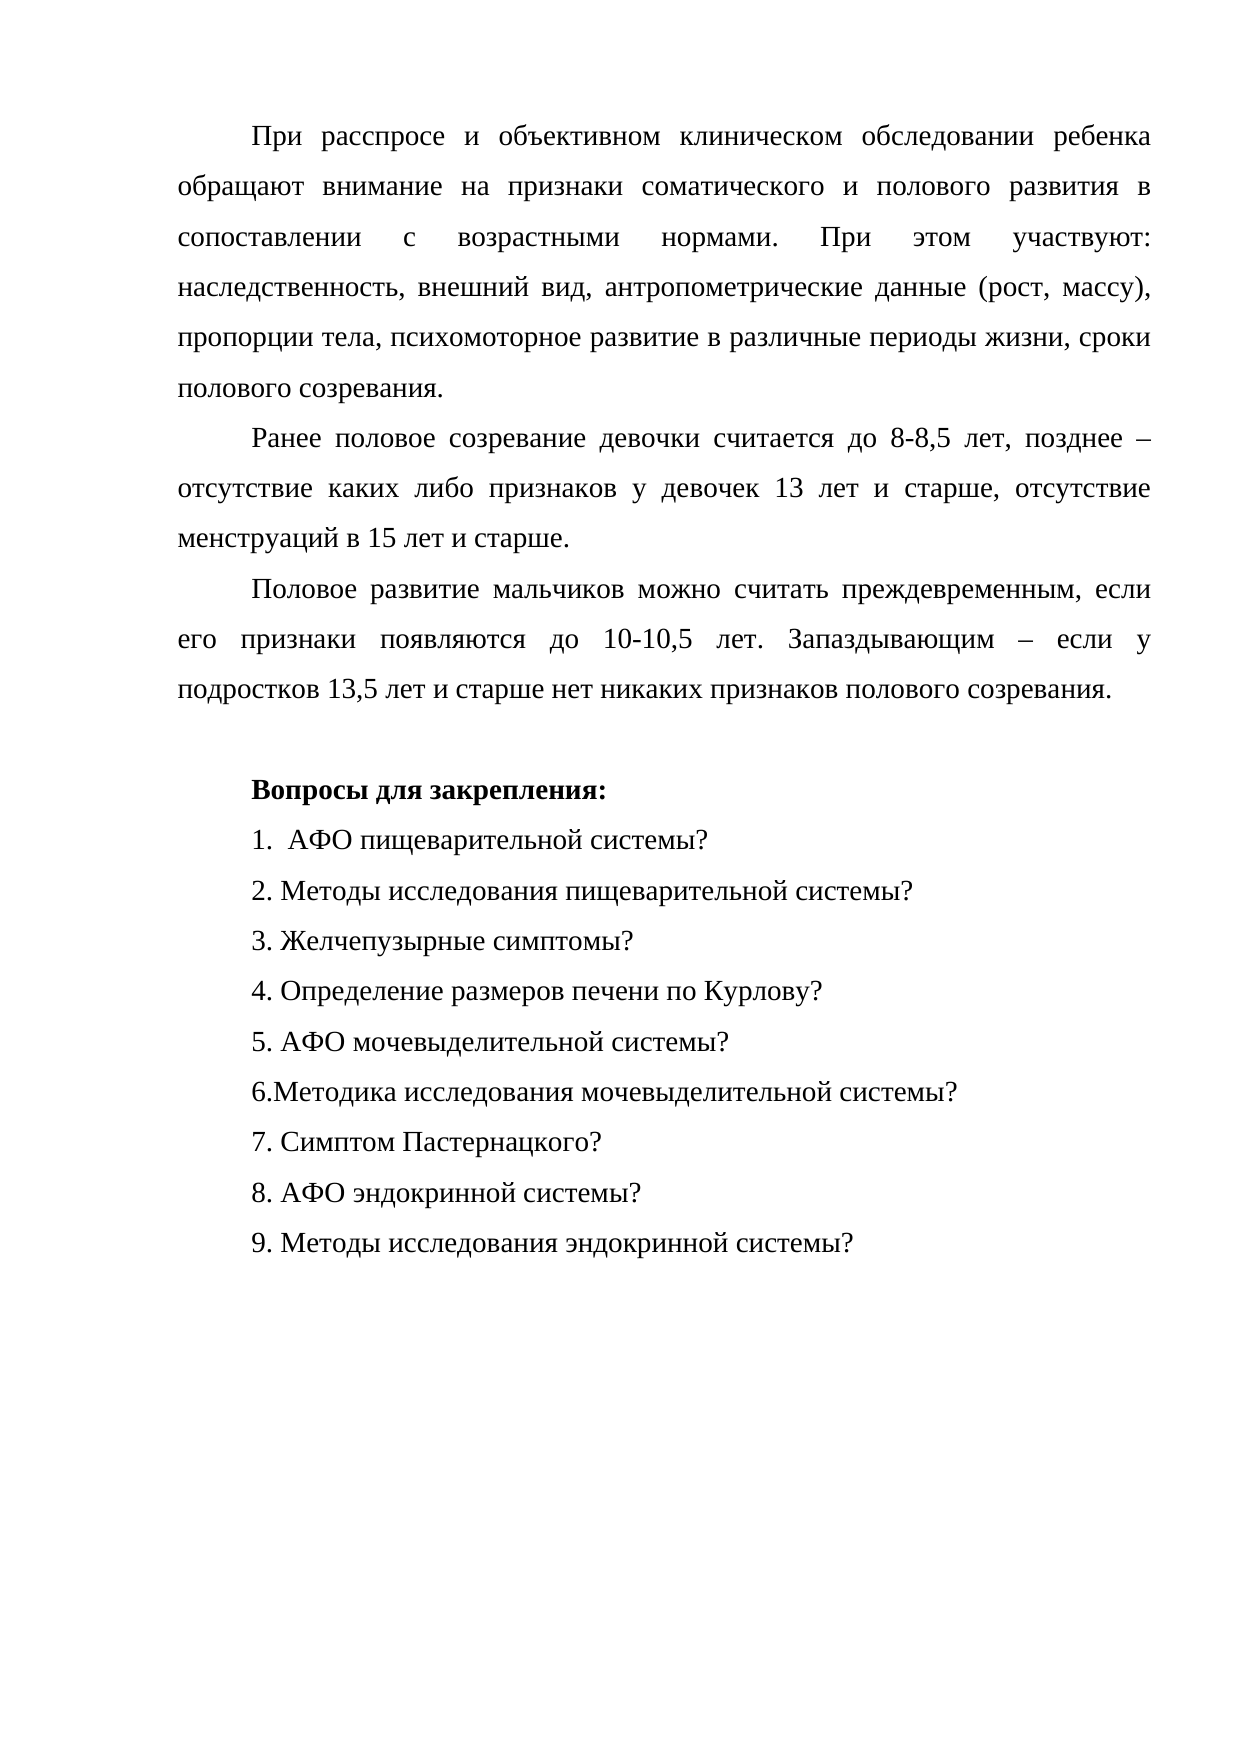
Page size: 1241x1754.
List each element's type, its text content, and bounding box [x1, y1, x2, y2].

text 6.Методика исследования мочевыделительной системы? [177, 1074, 1152, 1108]
text 8. АФО эндокринной системы? [177, 1175, 1152, 1208]
text Вопросы для закрепления: [177, 772, 1152, 806]
text 5. АФО мочевыделительной системы? [177, 1024, 1152, 1057]
text 3. Желчепузырные симптомы? [177, 923, 1152, 957]
text Ранее половое созревание девочки считается до 8-8,5 лет, позднее – отсутствие каких либо признаков у девочек 13 лет и старше, отсутствие менструаций в 15 лет и старше. [177, 420, 1152, 554]
text 4. Определение размеров печени по Курлову? [177, 973, 1152, 1007]
text 2. Методы исследования пищеварительной системы? [177, 873, 1152, 906]
text 9. Методы исследования эндокринной системы? [177, 1225, 1152, 1258]
text 7. Симптом Пастернацкого? [177, 1124, 1152, 1158]
text 1. АФО пищеварительной системы? [177, 822, 1152, 856]
text Половое развитие мальчиков можно считать преждевременным, если его признаки появляются до 10-10,5 лет. Запаздывающим – если у подростков 13,5 лет и старше нет никаких признаков полового созревания. [177, 571, 1152, 705]
text При расспросе и объективном клиническом обследовании ребенка обращают внимание на признаки соматического и полового развития в сопоставлении с возрастными нормами. При этом участвуют: наследственность, внешний вид, антропометрические данные (рост, массу), пропорции тела, психомоторное развитие в различные периоды жизни, сроки полового созревания. [177, 118, 1152, 403]
